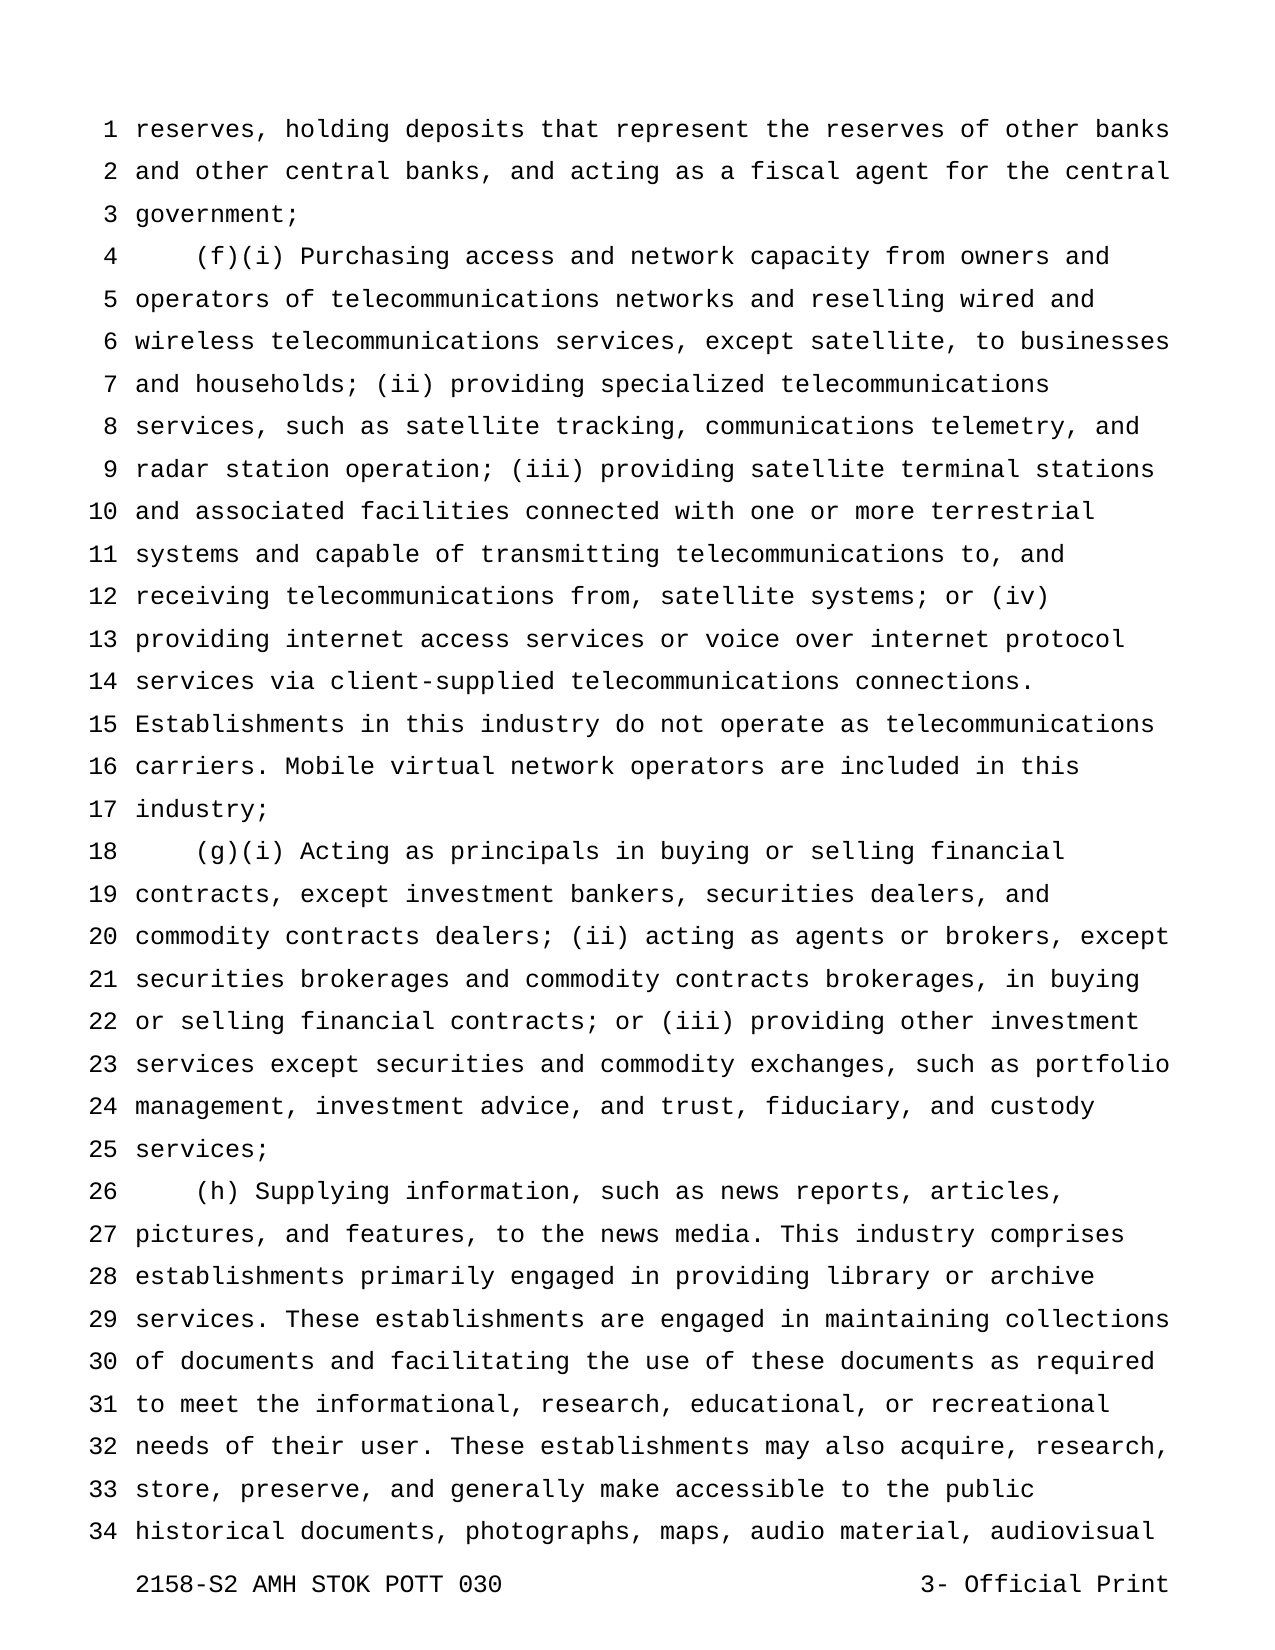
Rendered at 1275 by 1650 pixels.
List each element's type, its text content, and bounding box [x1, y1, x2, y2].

text (f)(i) Purchasing access and network capacity from owners and operators of telecommunications networks and reselling wired and wireless telecommunications services, except satellite, to businesses and households; (ii) providing specialized telecommunications services, such as satellite tracking, communications telemetry, and radar station operation; (iii) providing satellite terminal stations and associated facilities connected with one or more terrestrial systems and capable of transmitting telecommunications to, and receiving telecommunications from, satellite systems; or (iv) providing internet access services or voice over internet protocol services via client-supplied telecommunications connections. Establishments in this industry do not operate as telecommunications carriers. Mobile virtual network operators are included in this industry; [135, 231, 1170, 826]
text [135, 103, 1170, 231]
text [135, 1166, 1170, 1548]
text (g)(i) Acting as principals in buying or selling financial contracts, except investment bankers, securities dealers, and commodity contracts dealers; (ii) acting as agents or brokers, except securities brokerages and commodity contracts brokerages, in buying or selling financial contracts; or (iii) providing other investment services except securities and commodity exchanges, such as portfolio management, investment advice, and trust, fiduciary, and custody services; [135, 826, 1170, 1166]
